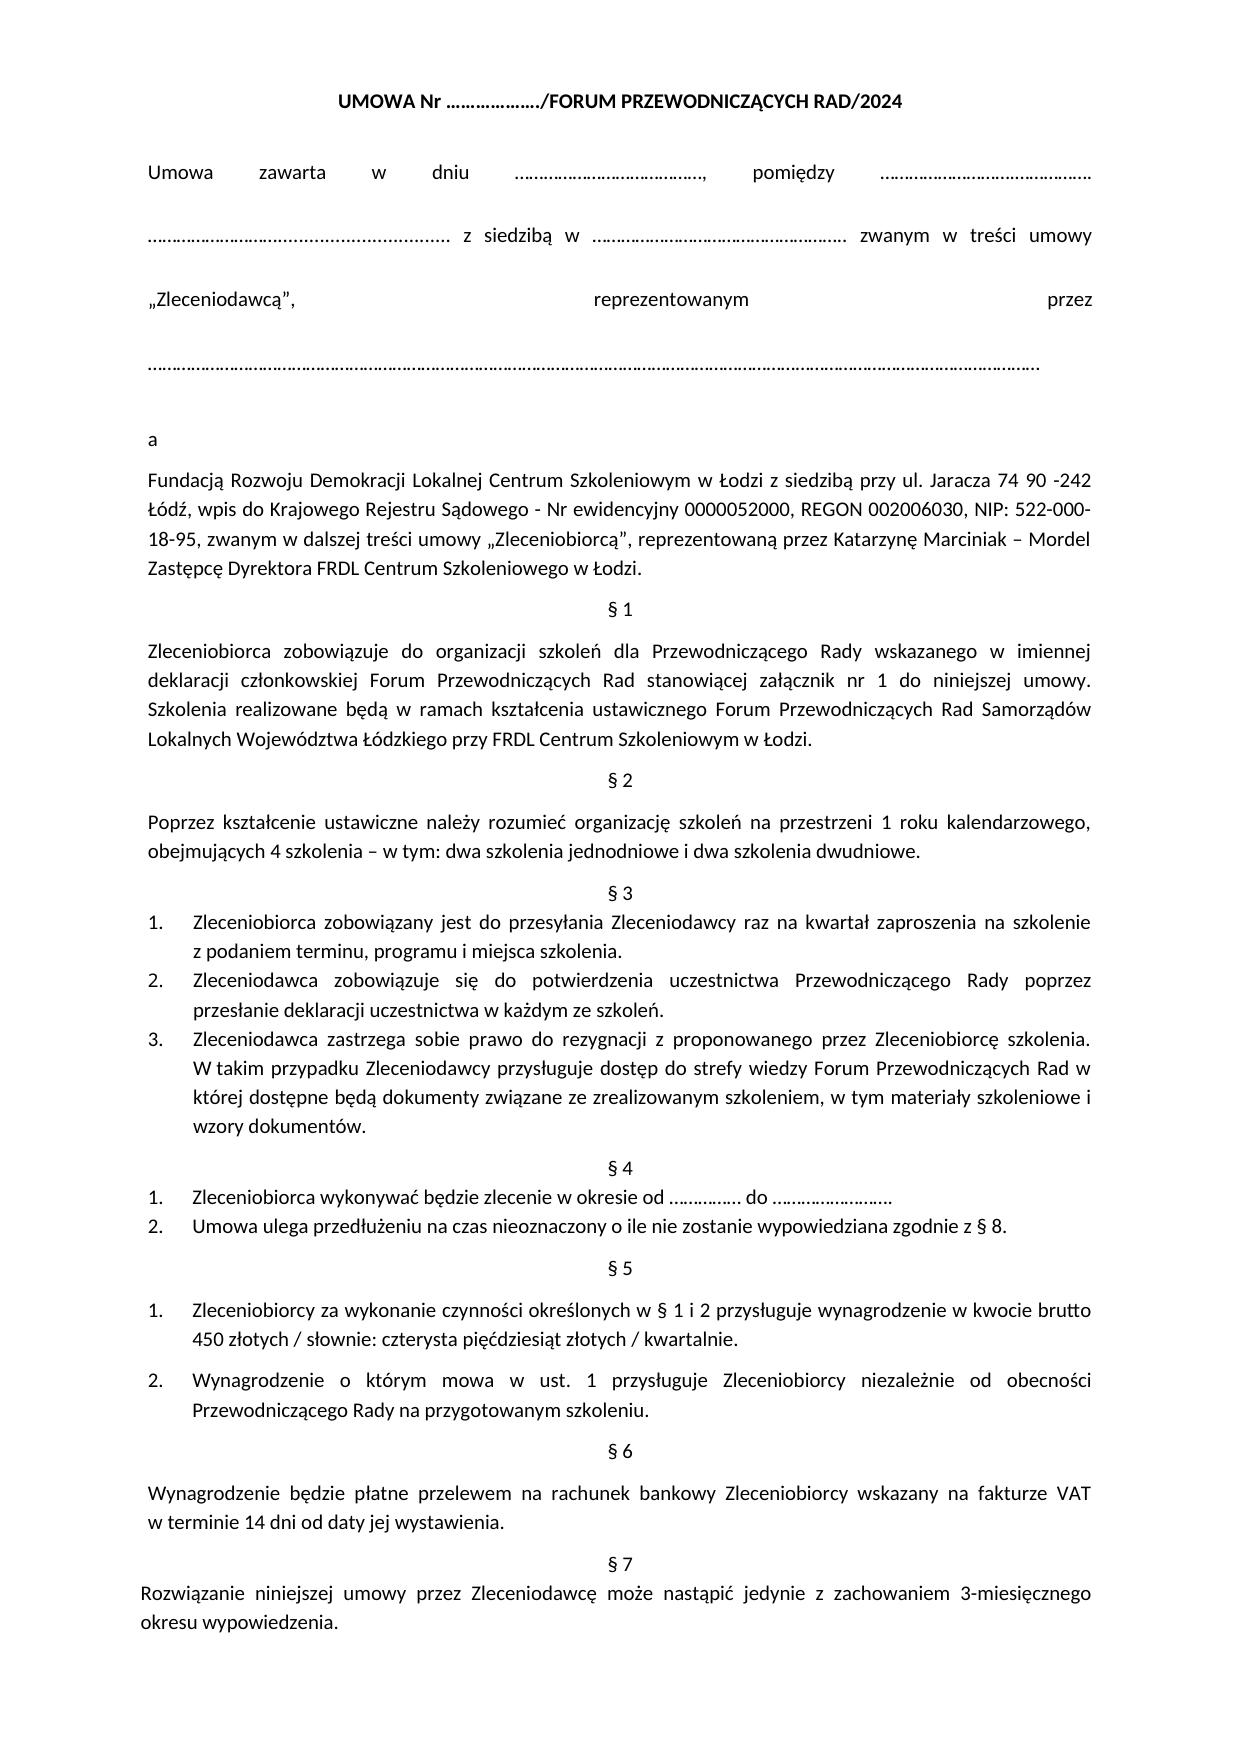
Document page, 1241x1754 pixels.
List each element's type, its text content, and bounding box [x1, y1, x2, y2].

list Wynagrodzenie o którym mowa w ust. 1 przysługuje Zleceniobiorcy niezależnie od obecności Przewodniczącego Rady na przygotowanym szkoleniu. [148, 1368, 1093, 1422]
text § 3 [148, 880, 1093, 905]
list Zleceniobiorca zobowiązany jest do przesyłania Zleceniodawcy raz na kwartał zaproszenia na szkolenie z podaniem terminu, programu i miejsca szkolenia. [148, 909, 1093, 964]
text Rozwiązanie niniejszej umowy przez Zleceniodawcę może nastąpić jedynie z zachowaniem 3-miesięcznego okresu wypowiedzenia. [140, 1580, 1093, 1635]
list Zleceniobiorca wykonywać będzie zlecenie w okresie od …………… do ……………………. [148, 1184, 1093, 1210]
text Fundacją Rozwoju Demokracji Lokalnej Centrum Szkoleniowym w Łodzi z siedzibą przy ul. Jaracza 74 90 -242 Łódź, wpis do Krajowego Rejestru Sądowego - Nr ewidencyjny 0000052000, REGON 002006030, NIP: 522-000-18-95, zwanym w dalszej treści umowy „Zleceniobiorcą”, reprezentowaną przez Katarzynę Marciniak – Mordel Zastępcę Dyrektora FRDL Centrum Szkoleniowego w Łodzi. [148, 467, 1093, 580]
text a [148, 426, 1093, 451]
text § 6 [148, 1438, 1093, 1464]
text § 5 [148, 1255, 1093, 1281]
text Zleceniobiorca zobowiązuje do organizacji szkoleń dla Przewodniczącego Rady wskazanego w imiennej deklaracji członkowskiej Forum Przewodniczących Rad stanowiącej załącznik nr 1 do niniejszej umowy. Szkolenia realizowane będą w ramach kształcenia ustawicznego Forum Przewodniczących Rad Samorządów Lokalnych Województwa Łódzkiego przy FRDL Centrum Szkoleniowym w Łodzi. [148, 638, 1093, 751]
list Zleceniobiorcy za wykonanie czynności określonych w § 1 i 2 przysługuje wynagrodzenie w kwocie brutto 450 złotych / słownie: czterysta pięćdziesiąt złotych / kwartalnie. [148, 1297, 1093, 1351]
text Wynagrodzenie będzie płatne przelewem na rachunek bankowy Zleceniobiorcy wskazany na fakturze VAT w terminie 14 dni od daty jej wystawienia. [148, 1480, 1093, 1535]
text § 1 [148, 597, 1093, 622]
text § 4 [148, 1155, 1093, 1181]
text § 2 [148, 767, 1093, 793]
list Zleceniodawca zobowiązuje się do potwierdzenia uczestnictwa Przewodniczącego Rady poprzez przesłanie deklaracji uczestnictwa w każdym ze szkoleń. [148, 967, 1093, 1022]
text 3. Zleceniodawca zastrzega sobie prawo do rezygnacji z proponowanego przez Zleceniobiorcę szkolenia. W takim przypadku Zleceniodawcy przysługuje dostęp do strefy wiedzy Forum Przewodniczących Rad w której dostępne będą dokumenty związane ze zrealizowanym szkoleniem, w tym materiały szkoleniowe i wzory dokumentów. [148, 1026, 1093, 1139]
list Umowa ulega przedłużeniu na czas nieoznaczony o ile nie zostanie wypowiedziana zgodnie z § 8. [148, 1213, 1093, 1239]
text Poprzez kształcenie ustawiczne należy rozumieć organizację szkoleń na przestrzeni 1 roku kalendarzowego, obejmujących 4 szkolenia – w tym: dwa szkolenia jednodniowe i dwa szkolenia dwudniowe. [148, 809, 1093, 864]
text § 7 [148, 1551, 1093, 1576]
title UMOWA Nr ………………./FORUM PRZEWODNICZĄCYCH RAD/2024 [148, 88, 1093, 114]
text Umowa zawarta w dniu …………………………………, pomiędzy ……………………….…………….………………………................................. z siedzibą w …………………………………………….. zwanym w treści umowy „Zleceniodawcą”, reprezentowanym przez …………………………………………………………………………………………………………………………………………………………………… [148, 159, 1093, 375]
